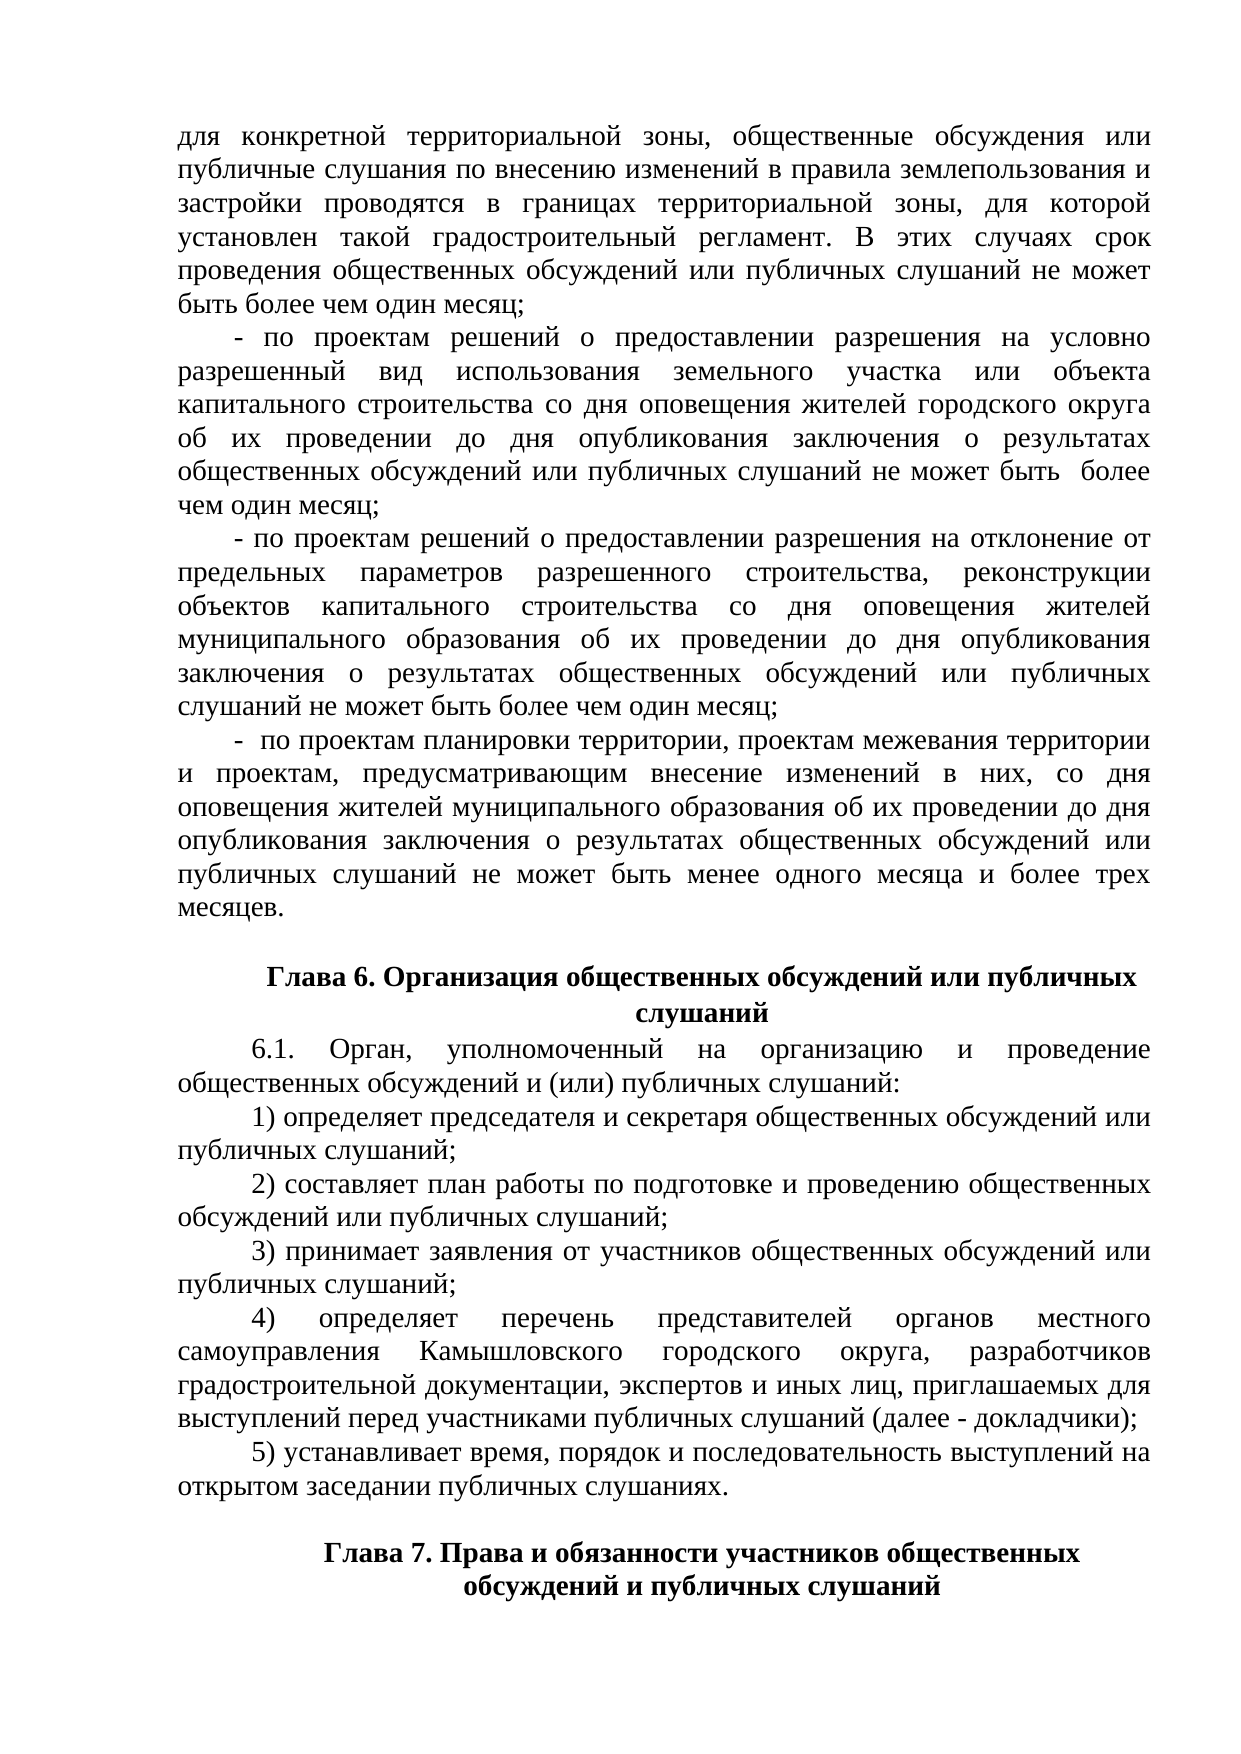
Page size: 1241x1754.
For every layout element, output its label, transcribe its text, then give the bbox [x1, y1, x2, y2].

list Глава 7. Права и обязанности участников общественных обсуждений и публичных слушаний [252, 1535, 1152, 1602]
list 4) определяет перечень представителей органов местного самоуправления Камышловского городского округа, разработчиков градостроительной документации, экспертов и иных лиц, приглашаемых для выступлений перед участниками публичных слушаний (далее - докладчики); [177, 1300, 1152, 1434]
list Глава 6. Организация общественных обсуждений или публичных слушаний [252, 959, 1152, 1029]
text 3) принимает заявления от участников общественных обсуждений или публичных слушаний; [177, 1233, 1152, 1300]
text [177, 118, 1152, 319]
text - по проектам решений о предоставлении разрешения на отклонение от предельных параметров разрешенного строительства, реконструкции объектов капитального строительства со дня оповещения жителей муниципального образования об их проведении до дня опубликования заключения о результатах общественных обсуждений или публичных слушаний не может быть более чем один месяц; [177, 521, 1152, 722]
text 2) составляет план работы по подготовке и проведению общественных обсуждений или публичных слушаний; [177, 1166, 1152, 1233]
text - по проектам планировки территории, проектам межевания территории и проектам, предусматривающим внесение изменений в них, со дня оповещения жителей муниципального образования об их проведении до дня опубликования заключения о результатах общественных обсуждений или публичных слушаний не может быть менее одного месяца и более трех месяцев. [177, 722, 1152, 923]
text 6.1. Орган, уполномоченный на организацию и проведение общественных обсуждений и (или) публичных слушаний: [177, 1032, 1152, 1099]
list 5) устанавливает время, порядок и последовательность выступлений на открытом заседании публичных слушаниях. [177, 1434, 1152, 1501]
text - по проектам решений о предоставлении разрешения на условно разрешенный вид использования земельного участка или объекта капитального строительства со дня оповещения жителей городского округа об их проведении до дня опубликования заключения о результатах общественных обсуждений или публичных слушаний не может быть более чем один месяц; [177, 319, 1152, 521]
text 1) определяет председателя и секретаря общественных обсуждений или публичных слушаний; [177, 1099, 1152, 1166]
